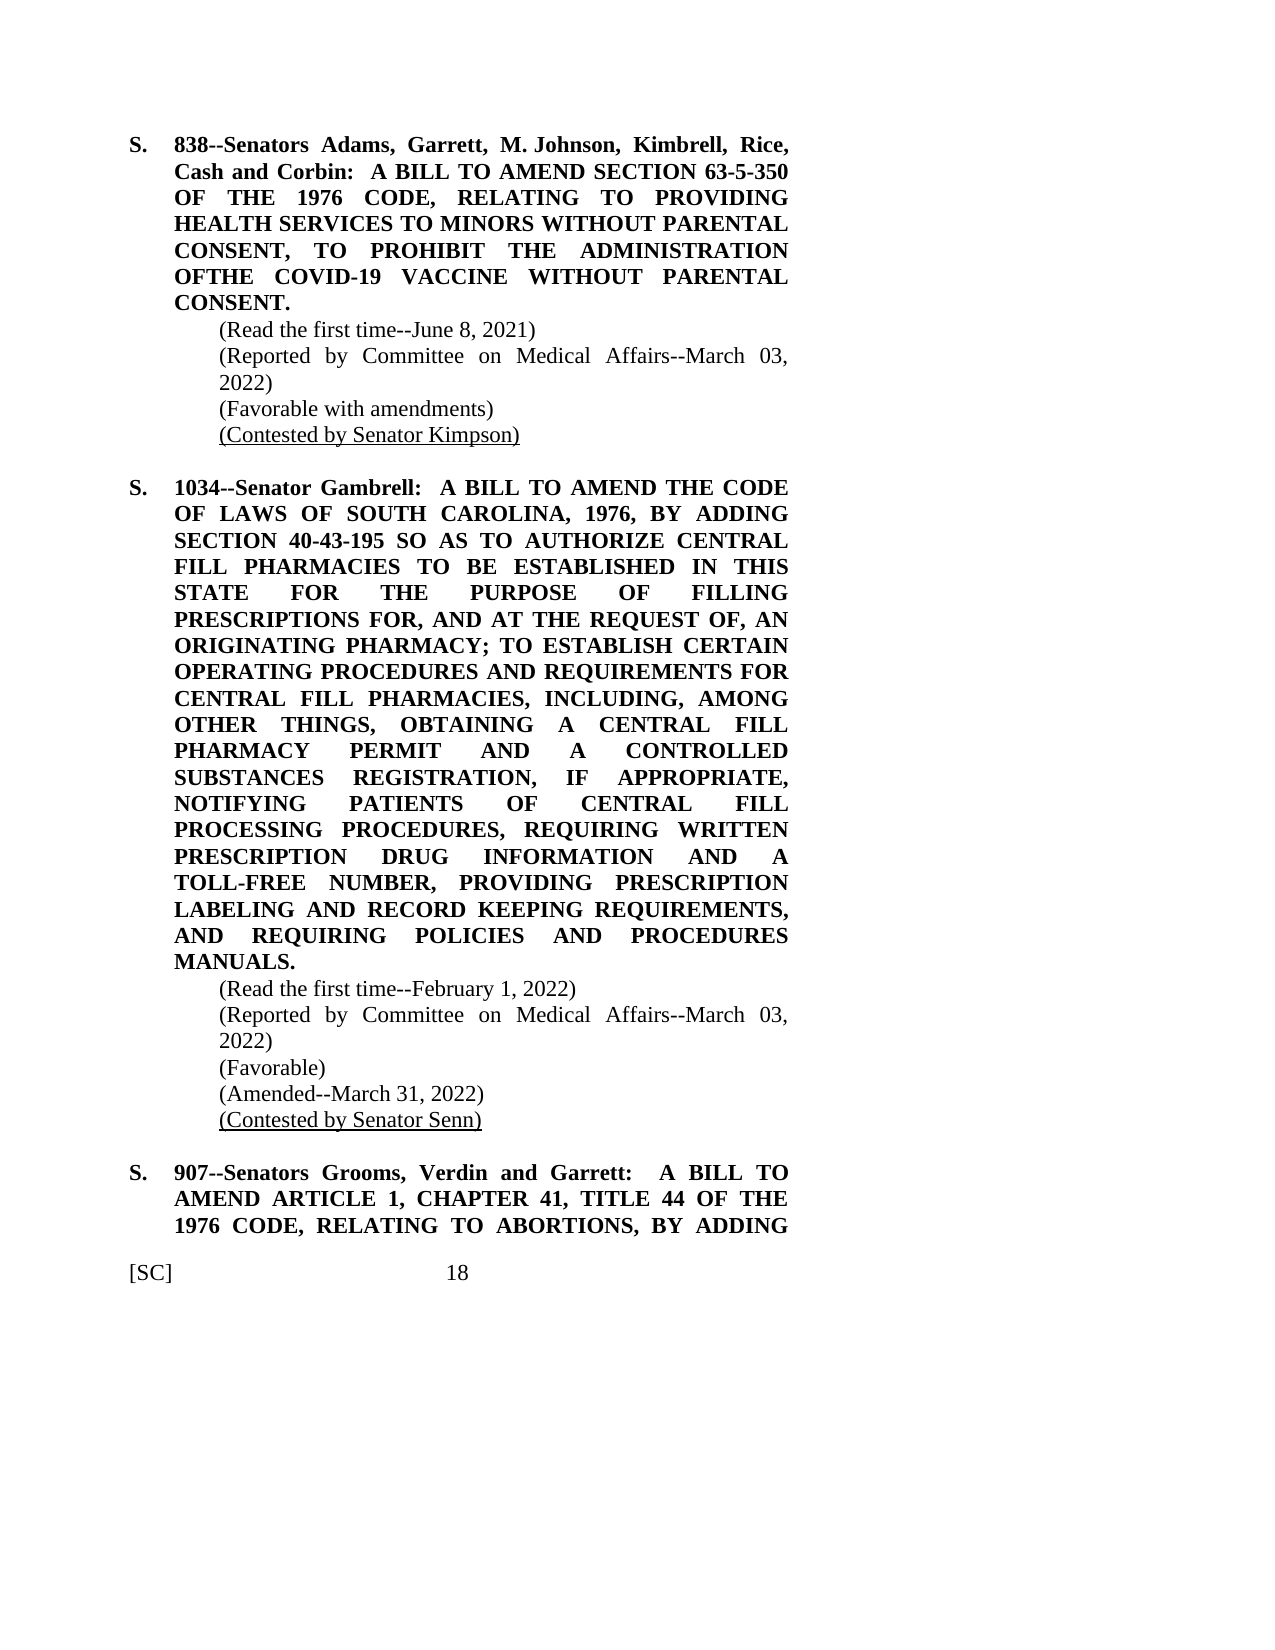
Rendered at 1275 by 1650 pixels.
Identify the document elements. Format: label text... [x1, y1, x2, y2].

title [129, 1159, 789, 1238]
text (Read the first time--February 1, 2022) [219, 975, 789, 1001]
text (Favorable) [219, 1054, 789, 1080]
text (Contested by Senator Kimpson) [219, 421, 789, 448]
title S. 1034--Senator Gambrell: A BILL TO AMEND THE CODE OF LAWS OF SOUTH CAROLINA, 1976, BY ADDING SECTION 40-43-195 SO AS TO AUTHORIZE CENTRAL FILL PHARMACIES TO BE ESTABLISHED IN THIS STATE FOR THE PURPOSE OF FILLING PRESCRIPTIONS FOR, AND AT THE REQUEST OF, AN ORIGINATING PHARMACY; TO ESTABLISH CERTAIN OPERATING PROCEDURES AND REQUIREMENTS FOR CENTRAL FILL PHARMACIES, INCLUDING, AMONG OTHER THINGS, OBTAINING A CENTRAL FILL PHARMACY PERMIT AND A CONTROLLED SUBSTANCES REGISTRATION, IF APPROPRIATE, NOTIFYING PATIENTS OF CENTRAL FILL PROCESSING PROCEDURES, REQUIRING WRITTEN PRESCRIPTION DRUG INFORMATION AND A TOLL-FREE NUMBER, PROVIDING PRESCRIPTION LABELING AND RECORD KEEPING REQUIREMENTS, AND REQUIRING POLICIES AND PROCEDURES MANUALS. [129, 474, 789, 975]
text (Contested by Senator Senn) [219, 1106, 789, 1133]
title S. 838--Senators Adams, Garrett, M. Johnson, Kimbrell, Rice, Cash and Corbin: A BILL TO AMEND SECTION 63-5-350 OF THE 1976 CODE, RELATING TO PROVIDING HEALTH SERVICES TO MINORS WITHOUT PARENTAL CONSENT, TO PROHIBIT THE ADMINISTRATION OFTHE COVID-19 VACCINE WITHOUT PARENTAL CONSENT. [129, 131, 789, 316]
text (Amended--March 31, 2022) [219, 1080, 789, 1106]
text (Reported by Committee on Medical Affairs--March 03, 2022) [219, 1001, 789, 1054]
text (Favorable with amendments) [219, 395, 789, 421]
text (Reported by Committee on Medical Affairs--March 03, 2022) [219, 342, 789, 395]
text (Read the first time--June 8, 2021) [219, 316, 789, 342]
